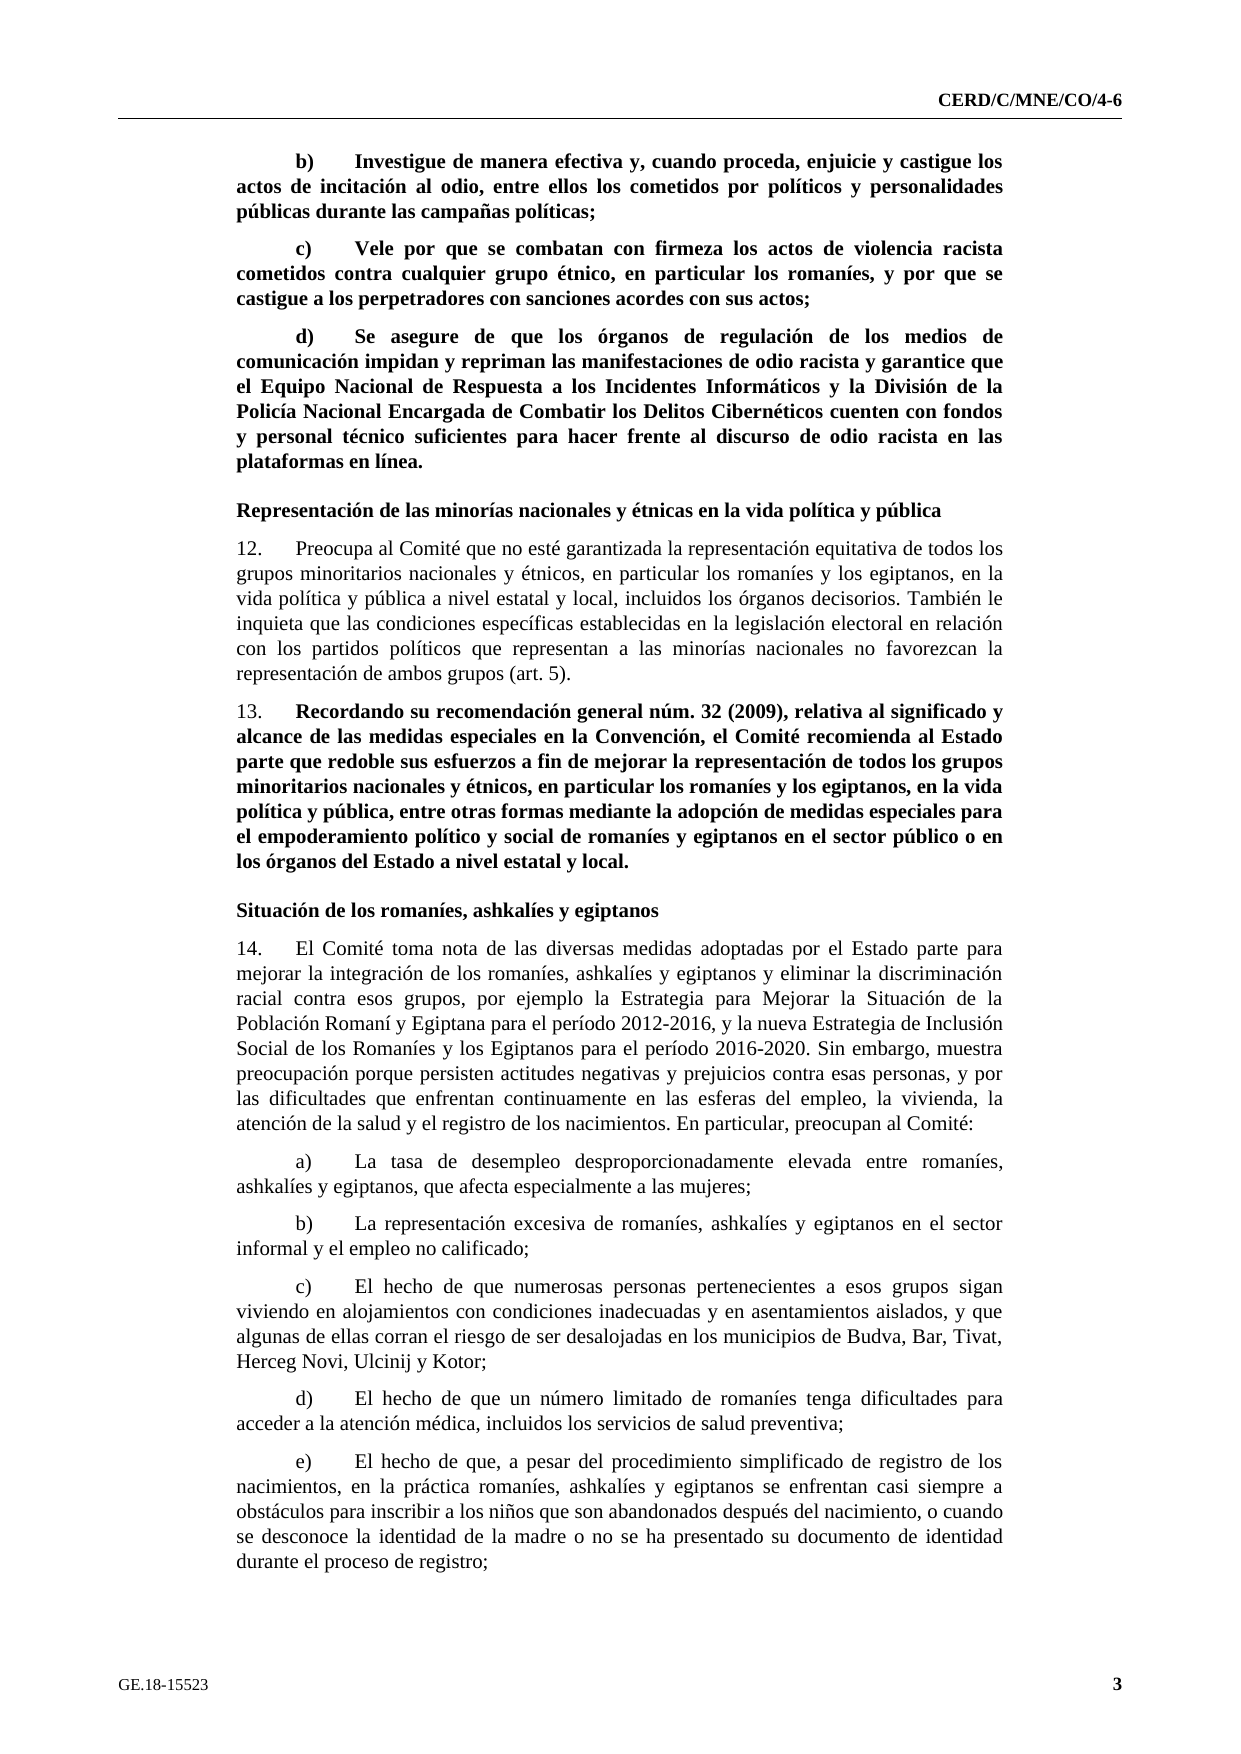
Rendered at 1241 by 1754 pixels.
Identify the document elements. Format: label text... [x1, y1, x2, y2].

text e) El hecho de que, a pesar del procedimiento simplificado de registro de los nacimientos, en la práctica romaníes, ashkalíes y egiptanos se enfrentan casi siempre a obstáculos para inscribir a los niños que son abandonados después del nacimiento, o cuando se desconoce la identidad de la madre o no se ha presentado su documento de identidad durante el proceso de registro; [236, 1448, 1004, 1573]
text d) Se asegure de que los órganos de regulación de los medios de comunicación impidan y repriman las manifestaciones de odio racista y garantice que el Equipo Nacional de Respuesta a los Incidentes Informáticos y la División de la Policía Nacional Encargada de Combatir los Delitos Cibernéticos cuenten con fondos y personal técnico suficientes para hacer frente al discurso de odio racista en las plataformas en línea. [236, 323, 1004, 473]
text b) La representación excesiva de romaníes, ashkalíes y egiptanos en el sector informal y el empleo no calificado; [236, 1210, 1004, 1260]
text c) El hecho de que numerosas personas pertenecientes a esos grupos sigan viviendo en alojamientos con condiciones inadecuadas y en asentamientos aislados, y que algunas de ellas corran el riesgo de ser desalojadas en los municipios de Budva, Bar, Tivat, Herceg Novi, Ulcinij y Kotor; [236, 1273, 1004, 1373]
text c) Vele por que se combatan con firmeza los actos de violencia racista cometidos contra cualquier grupo étnico, en particular los romaníes, y por que se castigue a los perpetradores con sanciones acordes con sus actos; [236, 235, 1004, 310]
text 12. Preocupa al Comité que no esté garantizada la representación equitativa de todos los grupos minoritarios nacionales y étnicos, en particular los romaníes y los egiptanos, en la vida política y pública a nivel estatal y local, incluidos los órganos decisorios. También le inquieta que las condiciones específicas establecidas en la legislación electoral en relación con los partidos políticos que representan a las minorías nacionales no favorezcan la representación de ambos grupos (art. 5). [236, 535, 1004, 685]
text d) El hecho de que un número limitado de romaníes tenga dificultades para acceder a la atención médica, incluidos los servicios de salud preventiva; [236, 1385, 1004, 1435]
text 14. El Comité toma nota de las diversas medidas adoptadas por el Estado parte para mejorar la integración de los romaníes, ashkalíes y egiptanos y eliminar la discriminación racial contra esos grupos, por ejemplo la Estrategia para Mejorar la Situación de la Población Romaní y Egiptana para el período 2012-2016, y la nueva Estrategia de Inclusión Social de los Romaníes y los Egiptanos para el período 2016-2020. Sin embargo, muestra preocupación porque persisten actitudes negativas y prejuicios contra esas personas, y por las dificultades que enfrentan continuamente en las esferas del empleo, la vivienda, la atención de la salud y el registro de los nacimientos. En particular, preocupan al Comité: [236, 935, 1004, 1135]
text b) Investigue de manera efectiva y, cuando proceda, enjuicie y castigue los actos de incitación al odio, entre ellos los cometidos por políticos y personalidades públicas durante las campañas políticas; [236, 148, 1004, 223]
text 13. Recordando su recomendación general núm. 32 (2009), relativa al significado y alcance de las medidas especiales en la Convención, el Comité recomienda al Estado parte que redoble sus esfuerzos a fin de mejorar la representación de todos los grupos minoritarios nacionales y étnicos, en particular los romaníes y los egiptanos, en la vida política y pública, entre otras formas mediante la adopción de medidas especiales para el empoderamiento político y social de romaníes y egiptanos en el sector público o en los órganos del Estado a nivel estatal y local. [236, 698, 1004, 873]
text a) La tasa de desempleo desproporcionadamente elevada entre romaníes, ashkalíes y egiptanos, que afecta especialmente a las mujeres; [236, 1148, 1004, 1198]
text Representación de las minorías nacionales y étnicas en la vida política y pública [118, 498, 1004, 523]
text Situación de los romaníes, ashkalíes y egiptanos [118, 898, 1004, 923]
